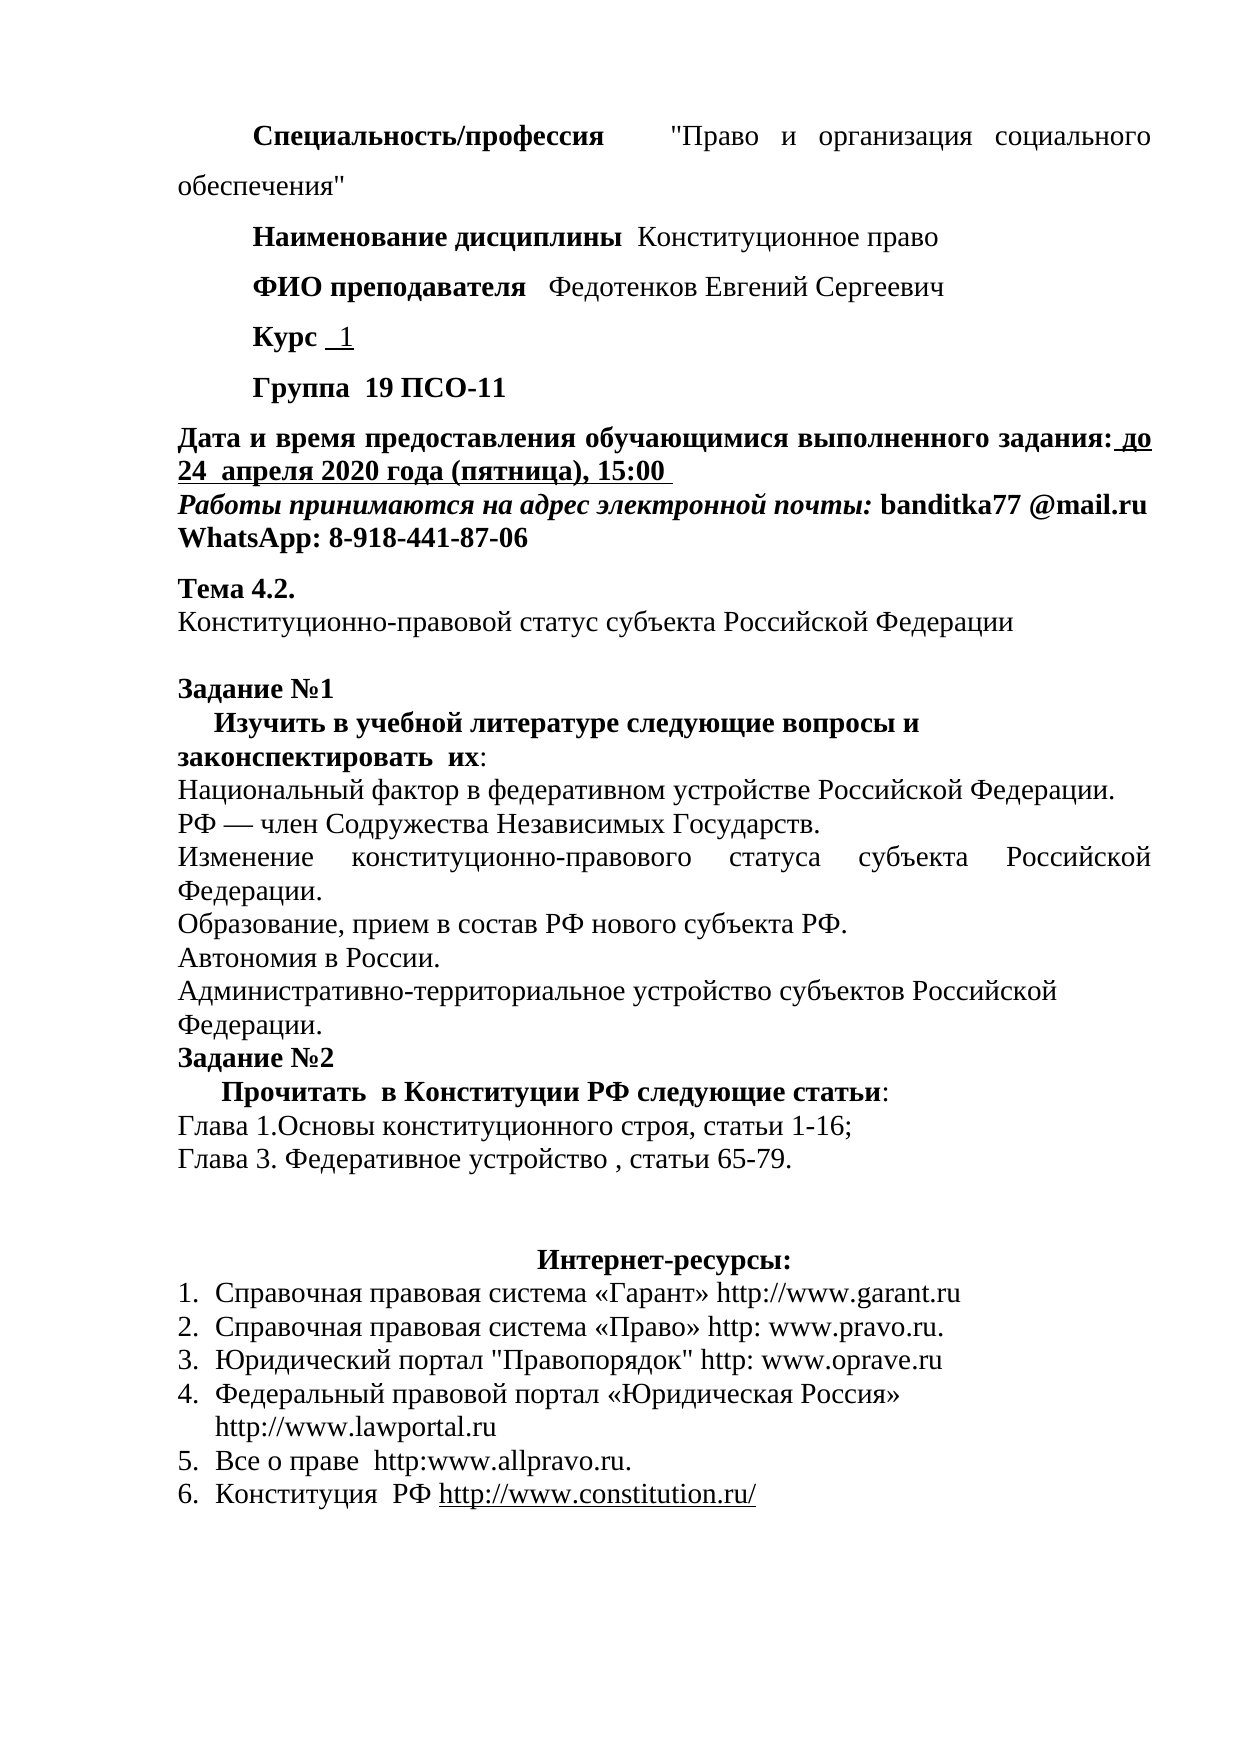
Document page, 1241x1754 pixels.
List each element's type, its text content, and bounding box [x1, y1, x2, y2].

text Прочитать в Конституции РФ следующие статьи: [177, 1074, 1152, 1108]
text Глава 3. Федеративное устройство , статьи 65-79. [177, 1141, 1152, 1175]
text ФИО преподавателя Федотенков Евгений Сергеевич [177, 269, 1152, 303]
text Интернет-ресурсы: [177, 1242, 1152, 1275]
text Изменение конституционно-правового статуса субъекта Российской Федерации. [177, 839, 1152, 906]
text Административно-территориальное устройство субъектов Российской Федерации. [177, 973, 1152, 1041]
text Глава 1.Основы конституционного строя, статьи 1-16; [177, 1108, 1152, 1141]
text РФ — член Содружества Независимых Государств. [177, 806, 1152, 839]
list Федеральный правовой портал «Юридическая Россия» http://www.lawportal.ru [177, 1376, 1152, 1443]
text Работы принимаются на адрес электронной почты: banditka77 @mail.ru [177, 487, 1152, 521]
list Справочная правовая система «Гарант» http://www.garant.ru [177, 1275, 1152, 1309]
text Конституционно-правовой статус субъекта Российской Федерации [177, 604, 1152, 638]
text Изучить в учебной литературе следующие вопросы и законспектировать их: [177, 705, 1152, 772]
text Национальный фактор в федеративном устройстве Российской Федерации. [177, 772, 1152, 806]
list Все о праве http:www.allpravo.ru. [177, 1443, 1152, 1477]
text Тема 4.2. [177, 571, 1152, 604]
text Автономия в России. [177, 940, 1152, 973]
text Группа 19 ПСО-11 [177, 370, 1152, 403]
list Конституция РФ http://www.constitution.ru/ [177, 1477, 1152, 1510]
text Задание №1 [177, 672, 1152, 705]
text Курс 1 [177, 319, 1152, 353]
text Специальность/профессия "Право и организация социального обеспечения" [177, 118, 1152, 202]
list Юридический портал "Правопорядок" http: www.oprave.ru [177, 1342, 1152, 1376]
text WhatsApp: 8-918-441-87-06 [177, 521, 1152, 554]
text Образование, прием в состав РФ нового субъекта РФ. [177, 906, 1152, 940]
list Справочная правовая система «Право» http: www.pravo.ru. [177, 1309, 1152, 1342]
text Дата и время предоставления обучающимися выполненного задания: до 24 апреля 2020 года (пятница), 15:00 [177, 420, 1152, 487]
text Задание №2 [177, 1041, 1152, 1074]
text Наименование дисциплины Конституционное право [177, 219, 1152, 252]
